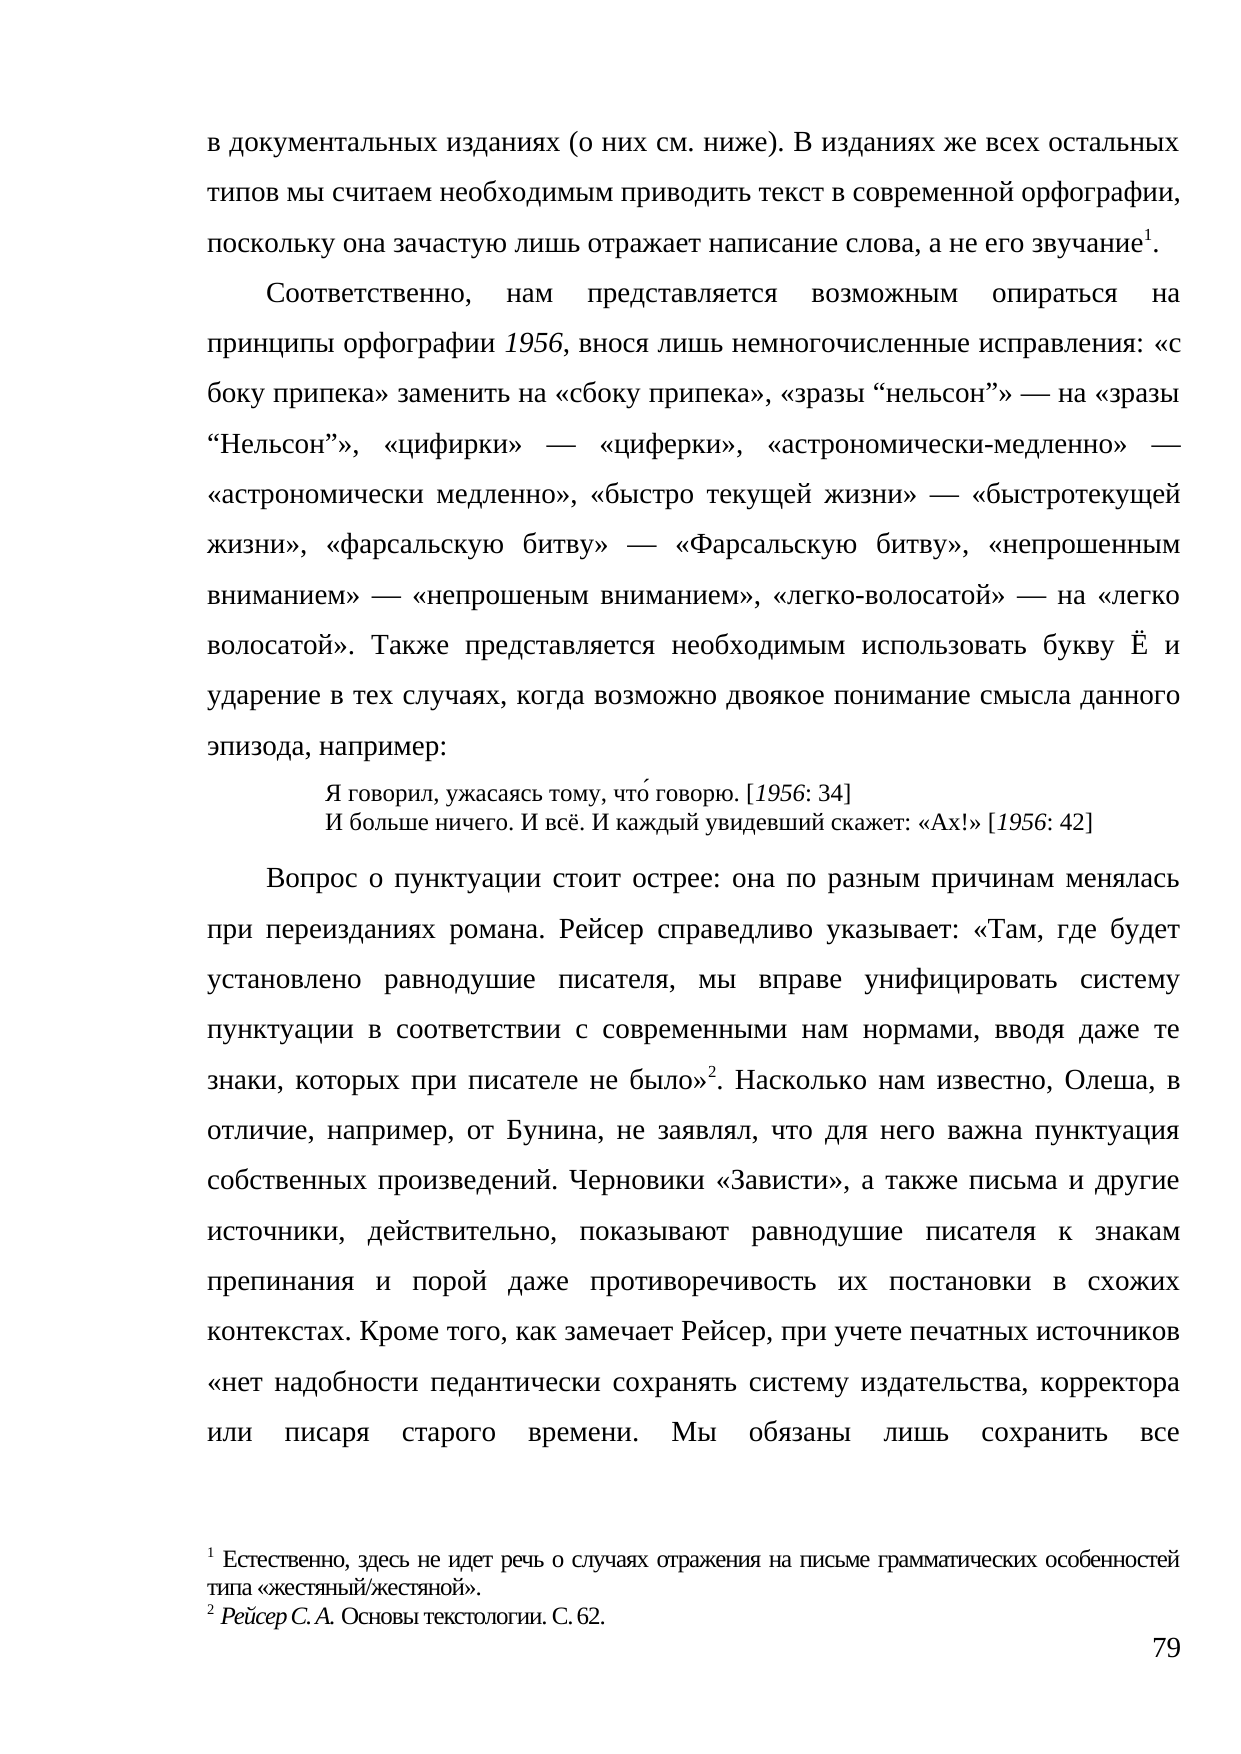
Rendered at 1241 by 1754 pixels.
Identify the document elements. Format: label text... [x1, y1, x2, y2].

subtitle Я говорил, ужасаясь тому, что́ говорю. [1956: 34] [295, 778, 1181, 807]
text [207, 124, 1181, 258]
text Соответственно, нам представляется возможным опираться на принципы орфографии 1956, внося лишь немногочисленные исправления: «с боку припека» заменить на «сбоку припека», «зразы “нельсон”» — на «зразы “Нельсон”», «цифирки» — «циферки», «астрономически-медленно» — «астрономически медленно», «быстро текущей жизни» — «быстротекущей жизни», «фарсальскую битву» — «Фарсальскую битву», «непрошенным вниманием» — «непрошеным вниманием», «легко-волосатой» — на «легко волосатой». Также представляется необходимым использовать букву Ё и ударение в тех случаях, когда возможно двоякое понимание смысла данного эпизода, например: [207, 275, 1181, 761]
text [207, 861, 1181, 1448]
subtitle И больше ничего. И всё. И каждый увидевший скажет: «Ах!» [1956: 42] [295, 807, 1181, 836]
